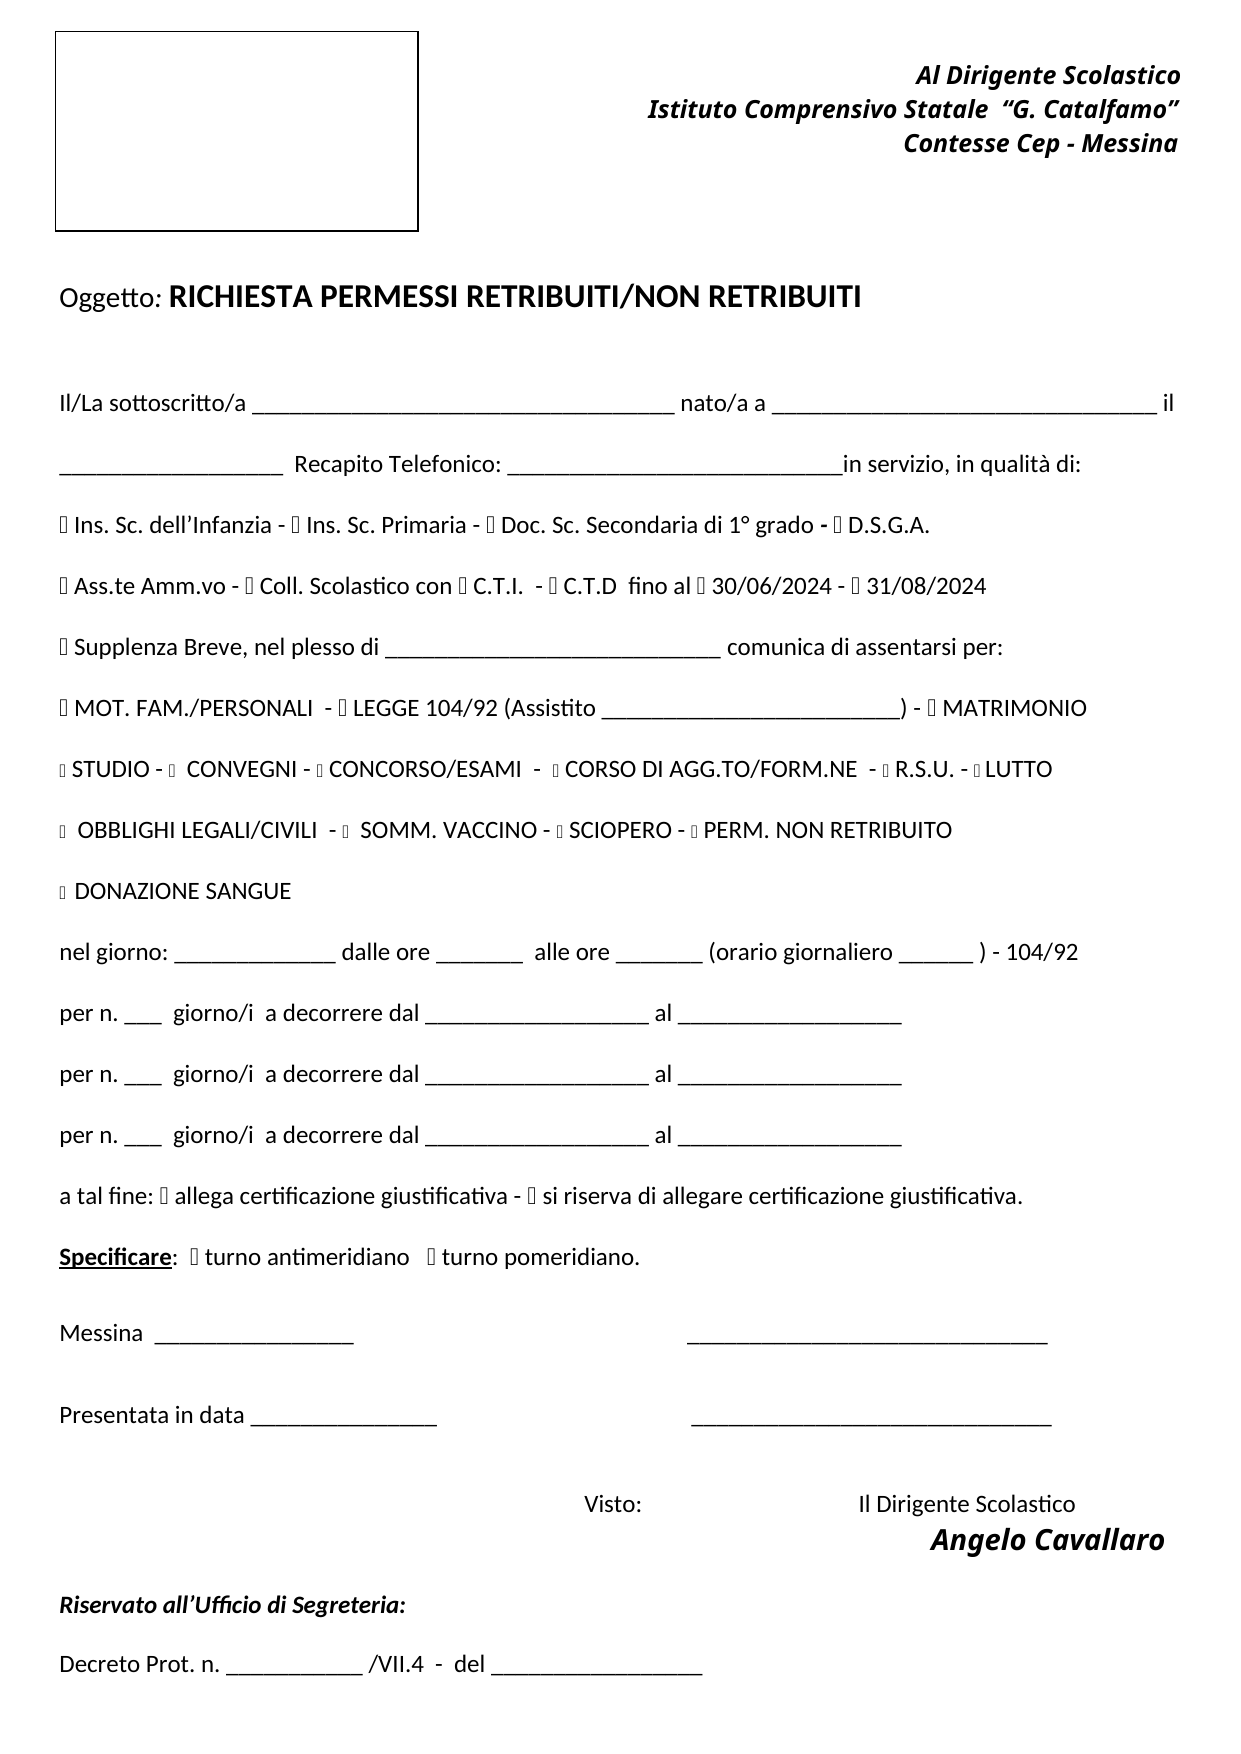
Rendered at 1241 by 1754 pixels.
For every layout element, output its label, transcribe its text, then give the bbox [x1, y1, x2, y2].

text Decreto Prot. n. ___________ /VII.4 - del _________________ [59, 1648, 1181, 1679]
text Il/La sottoscritto/a __________________________________ nato/a a _______________________________ il __________________ Recapito Telefonico: ___________________________in servizio, in qualità di: [59, 387, 1181, 478]
text Al Dirigente Scolastico [419, 58, 1181, 92]
text OBBLIGHI LEGALI/CIVILI - SOMM. VACCINO - SCIOPERO - PERM. NON RETRIBUITO [59, 814, 1181, 844]
text per n. ___ giorno/i a decorrere dal __________________ al __________________ [59, 1119, 1181, 1150]
text Presentata in data _______________ _____________________________ [59, 1399, 1181, 1429]
text Specificare: turno antimeridiano turno pomeridiano. [59, 1241, 1181, 1272]
text Messina ________________ _____________________________ [59, 1318, 1181, 1348]
text MOT. FAM./PERSONALI - LEGGE 104/92 (Assistito ________________________) - MATRIMONIO [59, 692, 1181, 722]
text Visto: Il Dirigente Scolastico [509, 1488, 1181, 1519]
text STUDIO - CONVEGNI - CONCORSO/ESAMI - CORSO DI AGG.TO/FORM.NE - R.S.U. - LUTTO [59, 753, 1181, 783]
text nel giorno: _____________ dalle ore _______ alle ore _______ (orario giornaliero ______ ) - 104/92 [59, 936, 1181, 967]
text Supplenza Breve, nel plesso di ___________________________ comunica di assentarsi per: [59, 631, 1181, 661]
text Ass.te Amm.vo - Coll. Scolastico con C.T.I. - C.T.D fino al 30/06/2024 - 31/08/2024 [59, 570, 1181, 600]
text Contesse Cep - Messina [419, 126, 1181, 160]
text Riservato all’Ufficio di Segreteria: [59, 1589, 1181, 1620]
text per n. ___ giorno/i a decorrere dal __________________ al __________________ [59, 997, 1181, 1028]
text Oggetto: RICHIESTA PERMESSI RETRIBUITI/NON RETRIBUITI [59, 275, 1181, 316]
text per n. ___ giorno/i a decorrere dal __________________ al __________________ [59, 1058, 1181, 1089]
text Istituto Comprensivo Statale “G. Catalfamo” [419, 92, 1181, 126]
text Ins. Sc. dell’Infanzia - Ins. Sc. Primaria - Doc. Sc. Secondaria di 1° grado - D.S.G.A. [59, 509, 1181, 539]
text DONAZIONE SANGUE [59, 875, 1181, 906]
text Angelo Cavallaro [59, 1519, 1181, 1559]
text a tal fine: allega certificazione giustificativa - si riserva di allegare certificazione giustificativa. [59, 1180, 1181, 1211]
